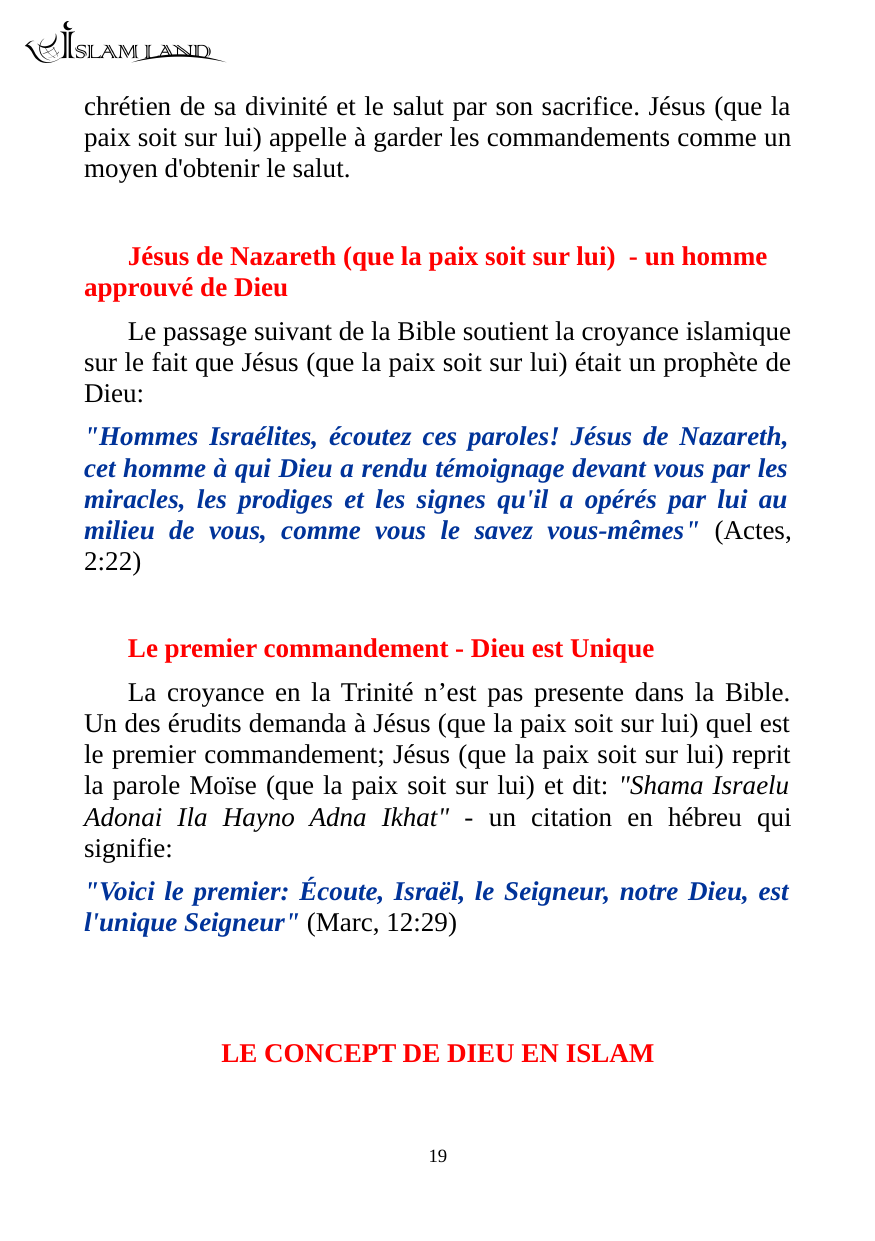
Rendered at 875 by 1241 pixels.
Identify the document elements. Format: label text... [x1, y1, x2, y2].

text "Voici le premier: Écoute, Israël, le Seigneur, notre Dieu, est l'unique Seigneur" (Marc, 12:29) [84, 875, 792, 938]
picture [24, 21, 227, 63]
text LE CONCEPT DE DIEU EN ISLAM [84, 1037, 792, 1069]
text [84, 90, 792, 184]
text Le premier commandement - Dieu est Unique [84, 632, 792, 663]
text Le passage suivant de la Bible soutient la croyance islamique sur le fait que Jésus (que la paix soit sur lui) était un prophète de Dieu: [84, 314, 792, 408]
text Jésus de Nazareth (que la paix soit sur lui) - un homme approuvé de Dieu [84, 240, 792, 302]
text "Hommes Israélites, écoutez ces paroles! Jésus de Nazareth, cet homme à qui Dieu a rendu témoignage devant vous par les miracles, les prodiges et les signes qu'il a opérés par lui au milieu de vous, comme vous le savez vous-mêmes" (Actes, 2:22) [84, 421, 792, 576]
text La croyance en la Trinité n’est pas presente dans la Bible. Un des érudits demanda à Jésus (que la paix soit sur lui) quel est le premier commandement; Jésus (que la paix soit sur lui) reprit la parole Moïse (que la paix soit sur lui) et dit: "Shama Israelu Adonai Ila Hayno Adna Ikhat" - un citation en hébreu qui signifie: [84, 676, 792, 863]
